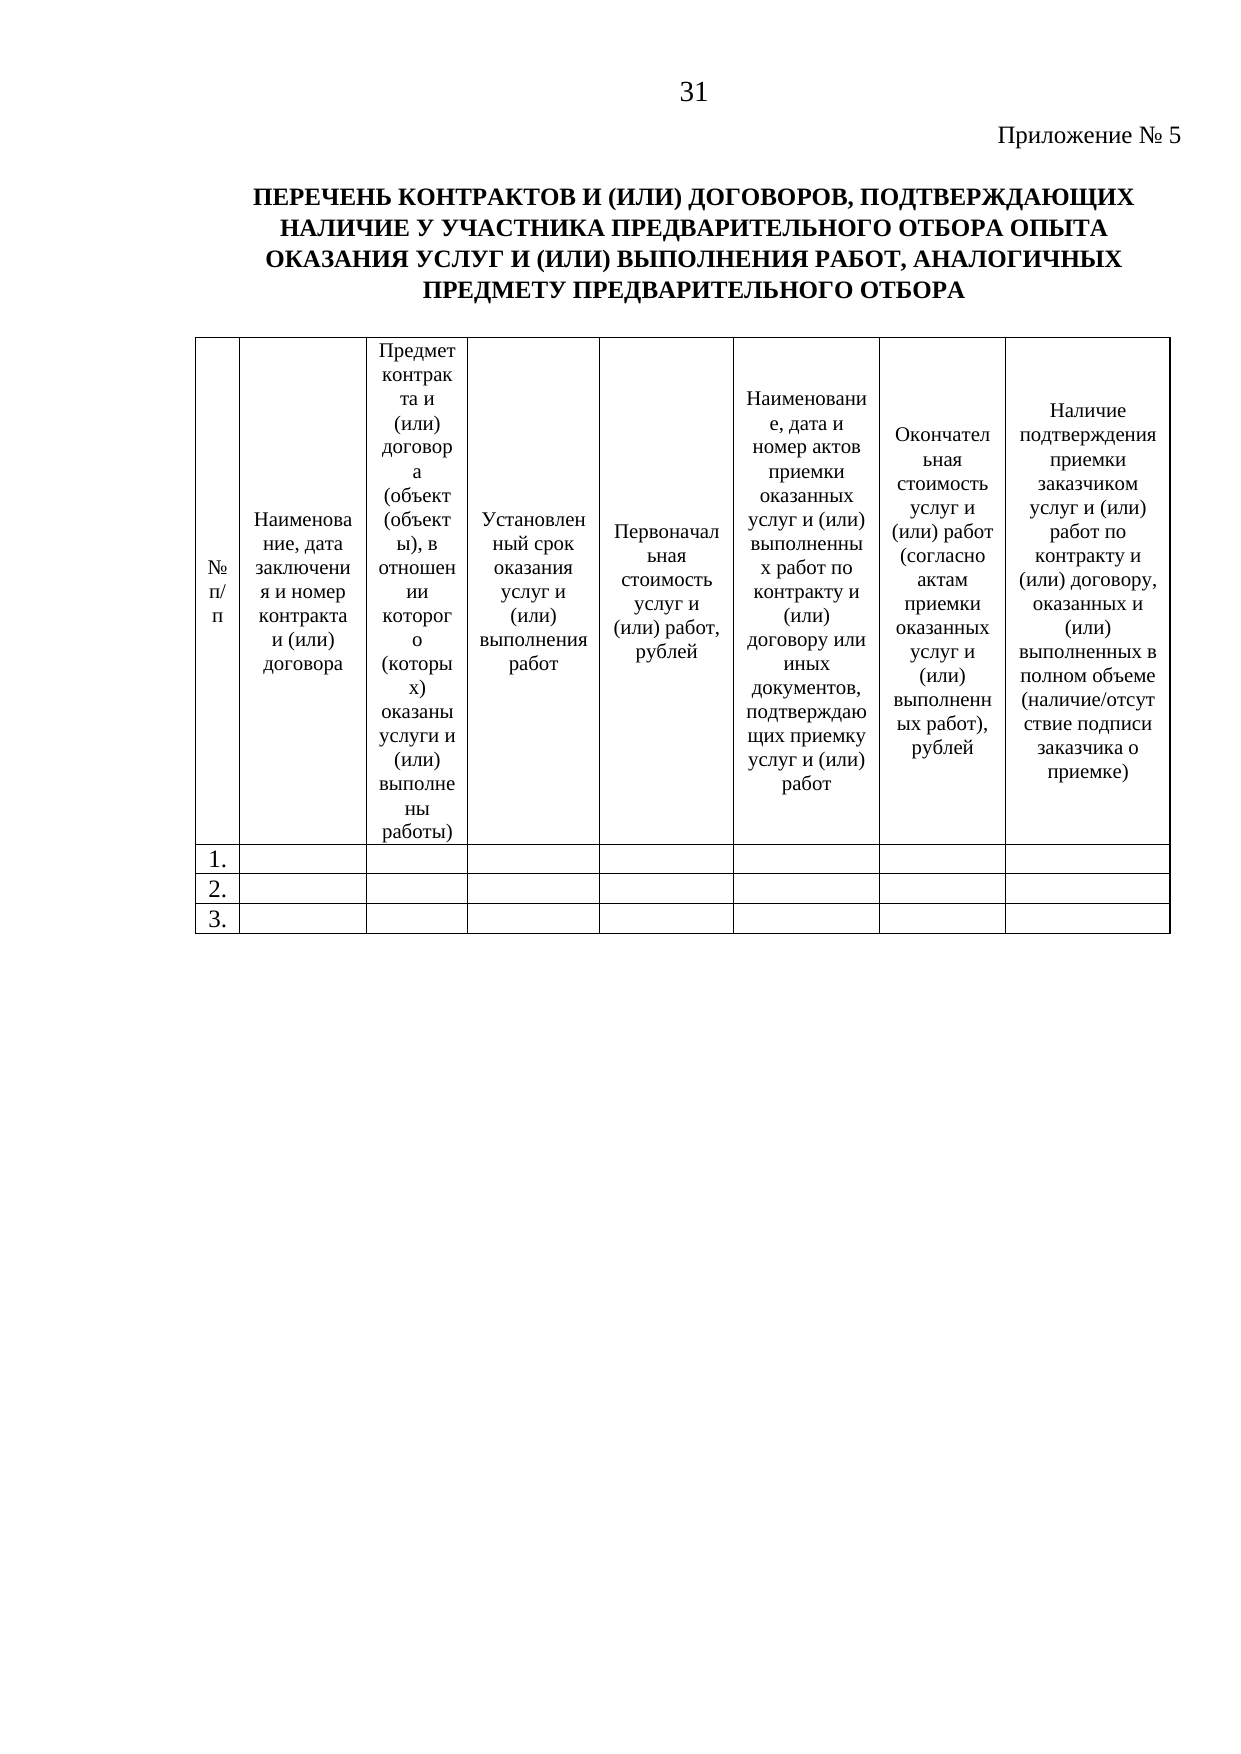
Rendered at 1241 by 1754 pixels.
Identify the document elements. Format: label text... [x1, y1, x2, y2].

table_cell [1006, 874, 1169, 903]
table_header Установленный срок оказания услуг и (или) выполнения работ [468, 338, 599, 843]
table_cell 3. [196, 904, 239, 933]
table_cell [880, 874, 1005, 903]
table_cell 1. [196, 845, 239, 873]
table_cell [600, 845, 733, 873]
table_cell [468, 874, 599, 903]
table_header Наименование, дата заключения и номер контракта и (или) договора [240, 338, 366, 843]
table_header № п/п [196, 338, 239, 843]
table_cell [880, 845, 1005, 873]
table_cell [367, 904, 467, 933]
table_header Предмет контракта и (или) договора (объект (объекты), в отношении которого (которых) оказаны услуги и (или) выполнены работы) [367, 338, 467, 843]
table_header Наименование, дата и номер актов приемки оказанных услуг и (или) выполненных работ по контракту и (или) договору или иных документов, подтверждающих приемку услуг и (или) работ [734, 338, 879, 843]
text Приложение № 5 [207, 120, 1181, 149]
text ПЕРЕЧЕНЬ КОНТРАКТОВ И (ИЛИ) ДОГОВОРОВ, ПОДТВЕРЖДАЮЩИХ НАЛИЧИЕ У УЧАСТНИКА ПРЕДВАРИТЕЛЬНОГО ОТБОРА ОПЫТА ОКАЗАНИЯ УСЛУГ И (ИЛИ) ВЫПОЛНЕНИЯ РАБОТ, АНАЛОГИЧНЫХ ПРЕДМЕТУ ПРЕДВАРИТЕЛЬНОГО ОТБОРА [207, 182, 1181, 304]
table_cell [468, 904, 599, 933]
table_header Первоначальная стоимость услуг и (или) работ, рублей [600, 338, 733, 843]
table_cell [240, 874, 366, 903]
table_cell [734, 845, 879, 873]
table_cell [600, 874, 733, 903]
table_cell [880, 904, 1005, 933]
table_cell [600, 904, 733, 933]
table_header Окончательная стоимость услуг и (или) работ (согласно актам приемки оказанных услуг и (или) выполненных работ), рублей [880, 338, 1005, 843]
table_header Наличие подтверждения приемки заказчиком услуг и (или) работ по контракту и (или) договору, оказанных и (или) выполненных в полном объеме (наличие/отсутствие подписи заказчика о приемке) [1006, 338, 1169, 843]
table_cell [734, 904, 879, 933]
table_cell [468, 845, 599, 873]
table_cell [734, 874, 879, 903]
table_cell [240, 845, 366, 873]
table_cell 2. [196, 874, 239, 903]
table_cell [240, 904, 366, 933]
table_cell [367, 874, 467, 903]
table_cell [367, 845, 467, 873]
table_cell [1006, 845, 1169, 873]
table_cell [1006, 904, 1169, 933]
